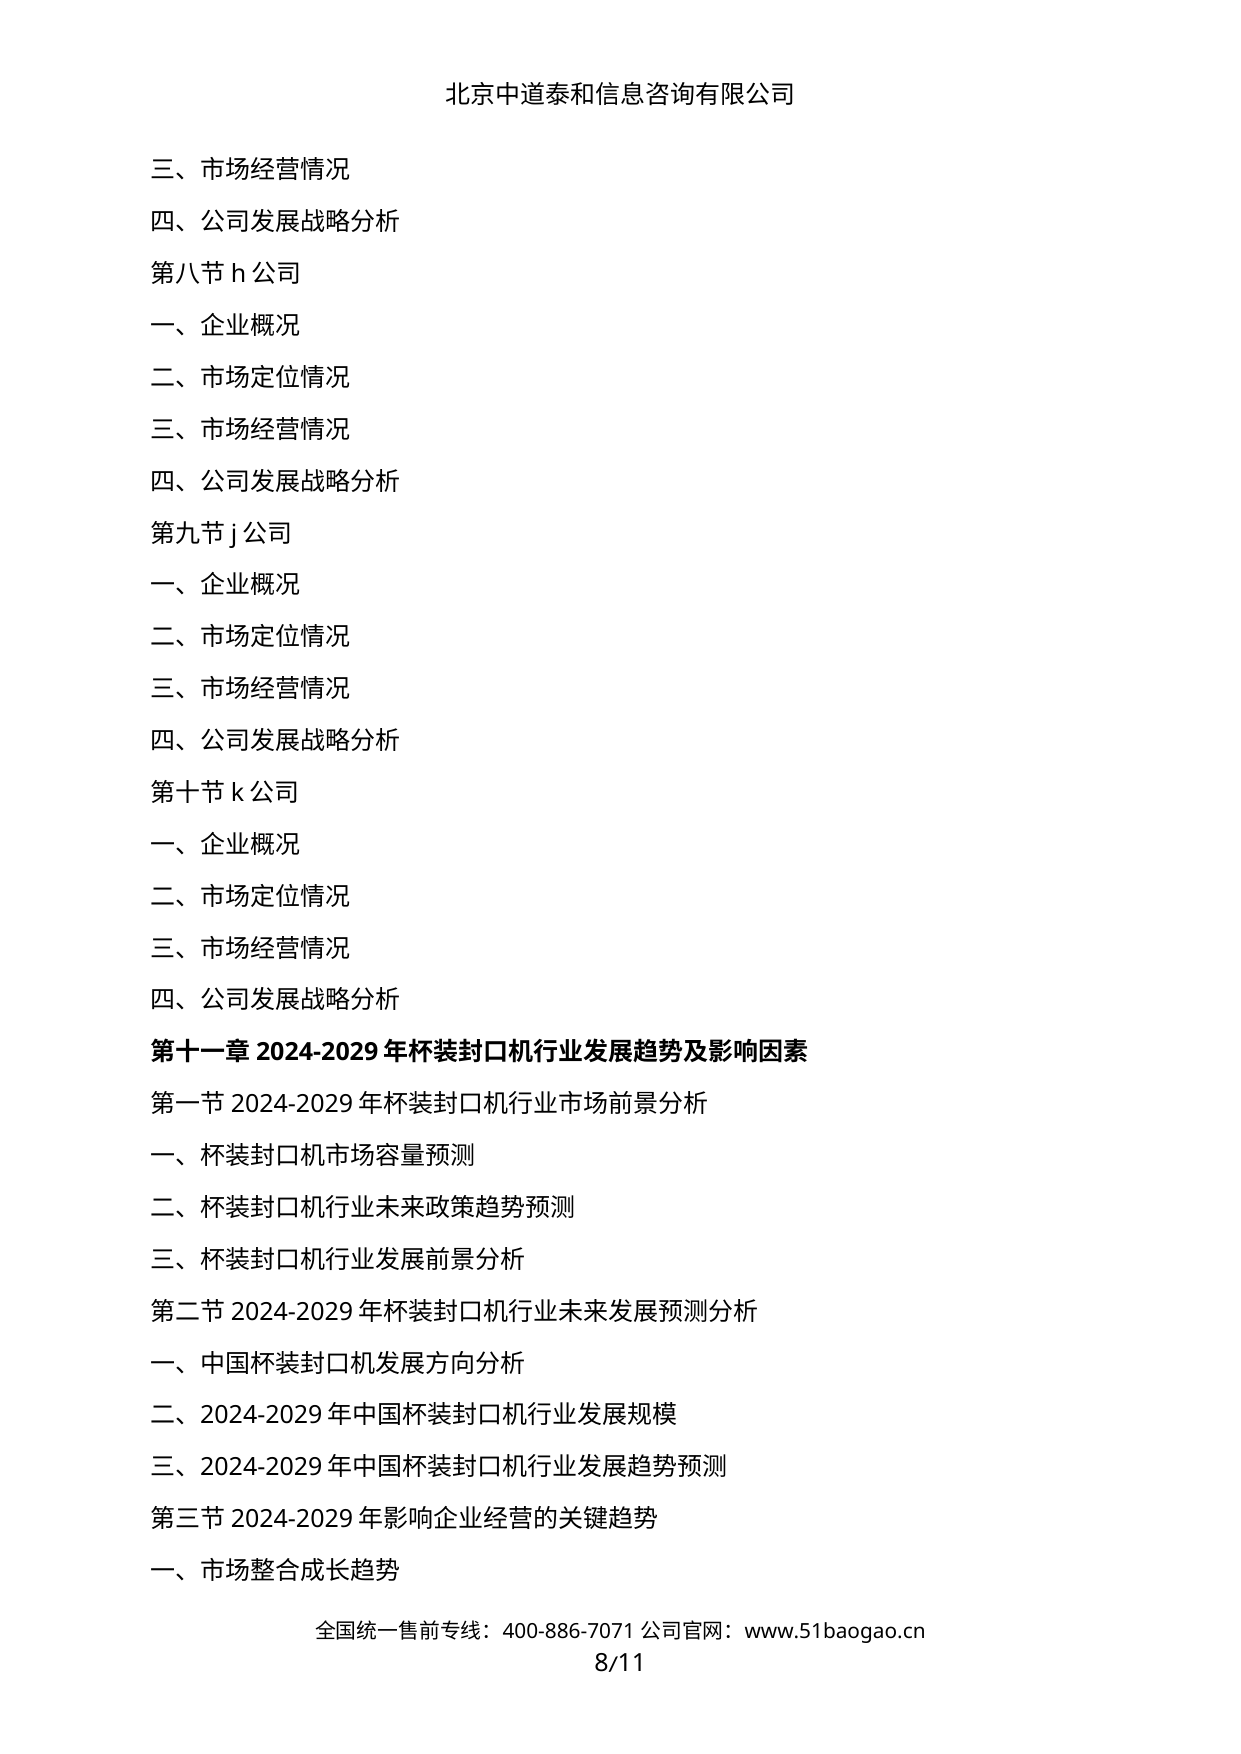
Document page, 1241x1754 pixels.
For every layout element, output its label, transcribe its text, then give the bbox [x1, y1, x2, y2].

text 三、2024-2029年中国杯装封口机行业发展趋势预测 [150, 1447, 1090, 1483]
text 一、企业概况 [150, 565, 1090, 601]
text 三、市场经营情况 [150, 928, 1090, 964]
text 四、公司发展战略分析 [150, 202, 1090, 238]
text 四、公司发展战略分析 [150, 721, 1090, 757]
text 二、杯装封口机行业未来政策趋势预测 [150, 1187, 1090, 1224]
text 二、市场定位情况 [150, 357, 1090, 394]
text 二、市场定位情况 [150, 617, 1090, 653]
text 一、企业概况 [150, 824, 1090, 861]
text 一、市场整合成长趋势 [150, 1551, 1090, 1587]
text 三、市场经营情况 [150, 150, 1090, 186]
text 四、公司发展战略分析 [150, 980, 1090, 1016]
text 四、公司发展战略分析 [150, 461, 1090, 497]
text 第十一章 2024-2029年杯装封口机行业发展趋势及影响因素 [150, 1032, 1090, 1068]
text 一、杯装封口机市场容量预测 [150, 1136, 1090, 1172]
text 三、杯装封口机行业发展前景分析 [150, 1239, 1090, 1276]
text 第八节 h公司 [150, 254, 1090, 290]
text 第二节 2024-2029年杯装封口机行业未来发展预测分析 [150, 1291, 1090, 1327]
text 第十节 k公司 [150, 772, 1090, 809]
text 一、中国杯装封口机发展方向分析 [150, 1343, 1090, 1379]
text 第九节 j公司 [150, 513, 1090, 549]
text 第三节 2024-2029年影响企业经营的关键趋势 [150, 1499, 1090, 1535]
text 三、市场经营情况 [150, 669, 1090, 705]
text 二、市场定位情况 [150, 876, 1090, 912]
text 第一节 2024-2029年杯装封口机行业市场前景分析 [150, 1084, 1090, 1120]
text 一、企业概况 [150, 306, 1090, 342]
text 二、2024-2029年中国杯装封口机行业发展规模 [150, 1395, 1090, 1431]
text 三、市场经营情况 [150, 409, 1090, 446]
